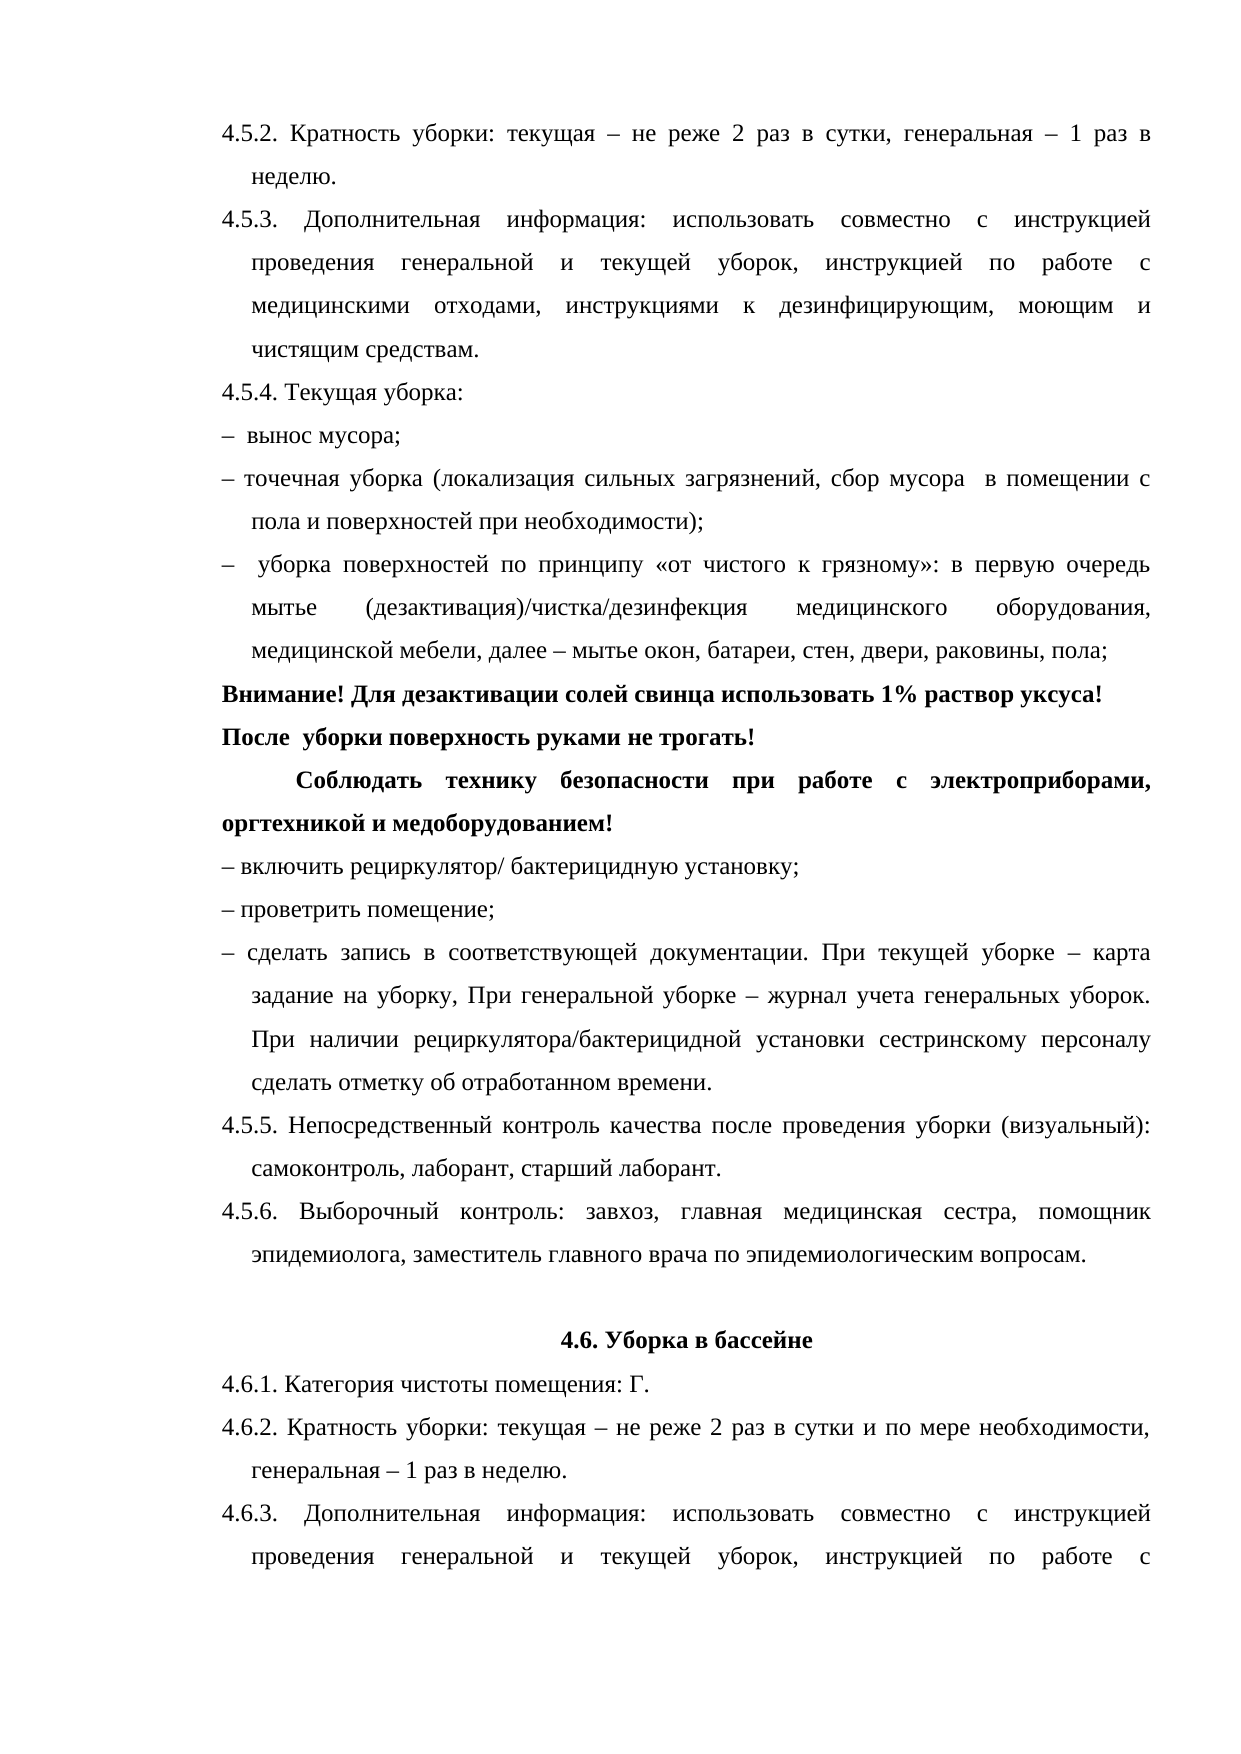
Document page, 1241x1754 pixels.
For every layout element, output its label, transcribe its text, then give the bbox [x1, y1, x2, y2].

text 4.5.2. Кратность уборки: текущая – не реже 2 раз в сутки, генеральная – 1 раз в неделю. [222, 118, 1152, 190]
text 4.6.2. Кратность уборки: текущая – не реже 2 раз в сутки и по мере необходимости, генеральная – 1 раз в неделю. [222, 1412, 1152, 1484]
text – вынос мусора; [222, 420, 1152, 449]
text – точечная уборка (локализация сильных загрязнений, сбор мусора в помещении с пола и поверхностей при необходимости); [222, 463, 1152, 535]
text Внимание! Для дезактивации солей свинца использовать 1% раствор уксуса! [222, 679, 1152, 707]
text – проветрить помещение; [222, 894, 1152, 923]
text После уборки поверхность руками не трогать! [222, 722, 1152, 751]
text 4.5.5. Непосредственный контроль качества после проведения уборки (визуальный): самоконтроль, лаборант, старший лаборант. [222, 1110, 1152, 1182]
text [222, 1498, 1152, 1570]
text 4.5.4. Текущая уборка: [222, 377, 1152, 406]
text – уборка поверхностей по принципу «от чистого к грязному»: в первую очередь мытье (дезактивация)/чистка/дезинфекция медицинского оборудования, медицинской мебели, далее – мытье окон, батареи, стен, двери, раковины, пола; [222, 549, 1152, 664]
text 4.5.6. Выборочный контроль: завхоз, главная медицинская сестра, помощник эпидемиолога, заместитель главного врача по эпидемиологическим вопросам. [222, 1196, 1152, 1268]
text – сделать запись в соответствующей документации. При текущей уборке – карта задание на уборку, При генеральной уборке – журнал учета генеральных уборок. При наличии рециркулятора/бактерицидной установки сестринскому персоналу сделать отметку об отработанном времени. [222, 937, 1152, 1096]
text 4.6. Уборка в бассейне [222, 1326, 1152, 1354]
text 4.6.1. Категория чистоты помещения: Г. [222, 1369, 1152, 1397]
text – включить рециркулятор/ бактерицидную установку; [222, 851, 1152, 880]
text Соблюдать технику безопасности при работе с электроприборами, оргтехникой и медоборудованием! [222, 765, 1152, 837]
text 4.5.3. Дополнительная информация: использовать совместно с инструкцией проведения генеральной и текущей уборок, инструкцией по работе с медицинскими отходами, инструкциями к дезинфицирующим, моющим и чистящим средствам. [222, 204, 1152, 362]
